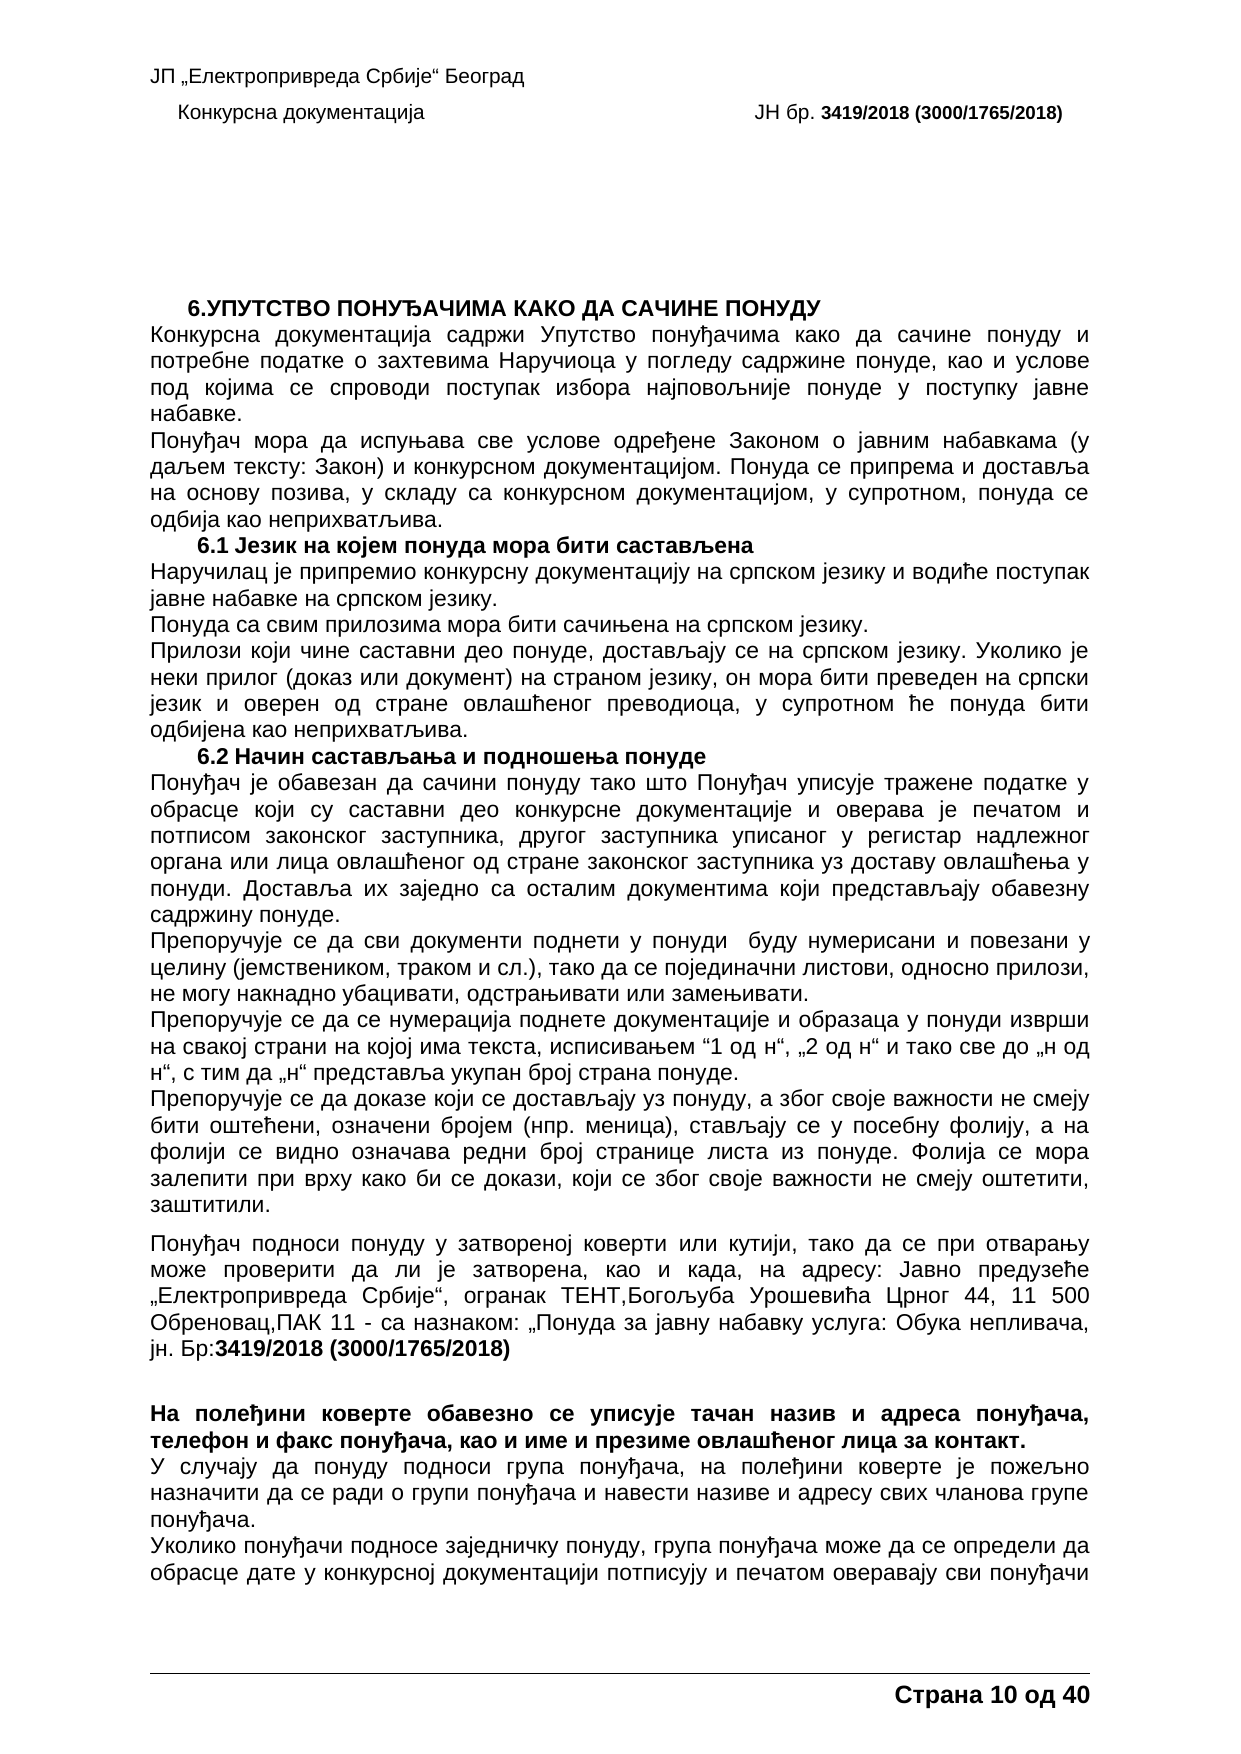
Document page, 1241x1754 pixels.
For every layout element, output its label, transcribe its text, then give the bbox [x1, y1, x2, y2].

text Понуда са свим прилозима мора бити сачињена на српском језику. [150, 611, 1090, 637]
text Препоручује се да доказе који се достављају уз понуду, а због своје важности не смеју бити оштећени, означени бројем (нпр. меница), стављају се у посебну фолију, а на фолији се видно означава редни број странице листа из понуде. Фолија се мора залепити при врху како би се докази, који се због своје важности не смеју оштетити, заштитили. [150, 1085, 1090, 1217]
text Прилози који чине саставни део понуде, достављају се на српском језику. Уколико је неки прилог (доказ или документ) на страном језику, он мора бити преведен на српски језик и оверен од стране овлашћеног преводиоца, у супротном ће понуда бити одбијена као неприхватљива. [150, 637, 1090, 743]
text Конкурсна документација садржи Упутство понуђачима како да сачине понуду и потребне податке о захтевима Наручиоца у погледу садржине понуде, као и услове под којима се спроводи поступак избора најповољније понуде у поступку јавне набавке. [150, 321, 1090, 427]
text Понуђач мора да испуњава све услове одређене Законом о јавним набавкама (у даљем тексту: Закон) и конкурсном документацијом. Понуда се припрема и доставља на основу позива, у складу са конкурсном документацијом, у супротном, понуда се одбија као неприхватљива. [150, 427, 1090, 532]
list Начин састављања и подношења понуде [197, 743, 1090, 769]
title На полеђини коверте обавезно се уписује тачан назив и адреса понуђача, телефон и факс понуђача, као и име и презиме овлашћеног лица за контакт. [150, 1400, 1090, 1453]
text Понуђач подноси понуду у затвореној коверти или кутији, тако да се при отварању може проверити да ли је затворена, као и када, на адресу: Јавно предузеће „Електропривреда Србије“, огранак ТЕНТ,Богољуба Урошевића Црног 44, 11 500 Обреновац,ПАК 11 - са назнаком: „Понуда за јавну набавку услуга: Обука непливача, јн. Бр:3419/2018 (3000/1765/2018) [150, 1230, 1090, 1361]
list Језик на којем понуда мора бити састављена [197, 532, 1090, 558]
text Препоручује се да се нумерација поднете документације и образаца у понуди изврши на свакој страни на којој има текста, исписивањем “1 од н“, „2 од н“ и тако све до „н од н“, с тим да „н“ представља укупан број страна понуде. [150, 1006, 1090, 1085]
text 6.УПУТСТВО ПОНУЂАЧИМА КАКО ДА САЧИНЕ ПОНУДУ [187, 295, 1090, 321]
text Понуђач је обавезан да сачини понуду тако што Понуђач уписује тражене податке у обрасце који су саставни део конкурсне документације и оверава је печатом и потписом законског заступника, другог заступника уписаног у регистар надлежног органа или лица овлашћеног од стране законског заступника уз доставу овлашћења у понуди. Доставља их заједно са осталим документима који представљају обавезну садржину понуде. [150, 769, 1090, 927]
text Препоручује се да сви документи поднети у понуди буду нумерисани и повезани у целину (јемствеником, траком и сл.), тако да се појединачни листови, односно прилози, не могу накнадно убацивати, одстрањивати или замењивати. [150, 927, 1090, 1006]
text Наручилац је припремио конкурсну документацију на српском језику и водиће поступак јавне набавке на српском језику. [150, 558, 1090, 611]
text У случају да понуду подноси група понуђача, на полеђини коверте је пожељно назначити да се ради о групи понуђача и навести називе и адресу свих чланова групе понуђача. [150, 1453, 1090, 1532]
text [150, 1532, 1090, 1585]
